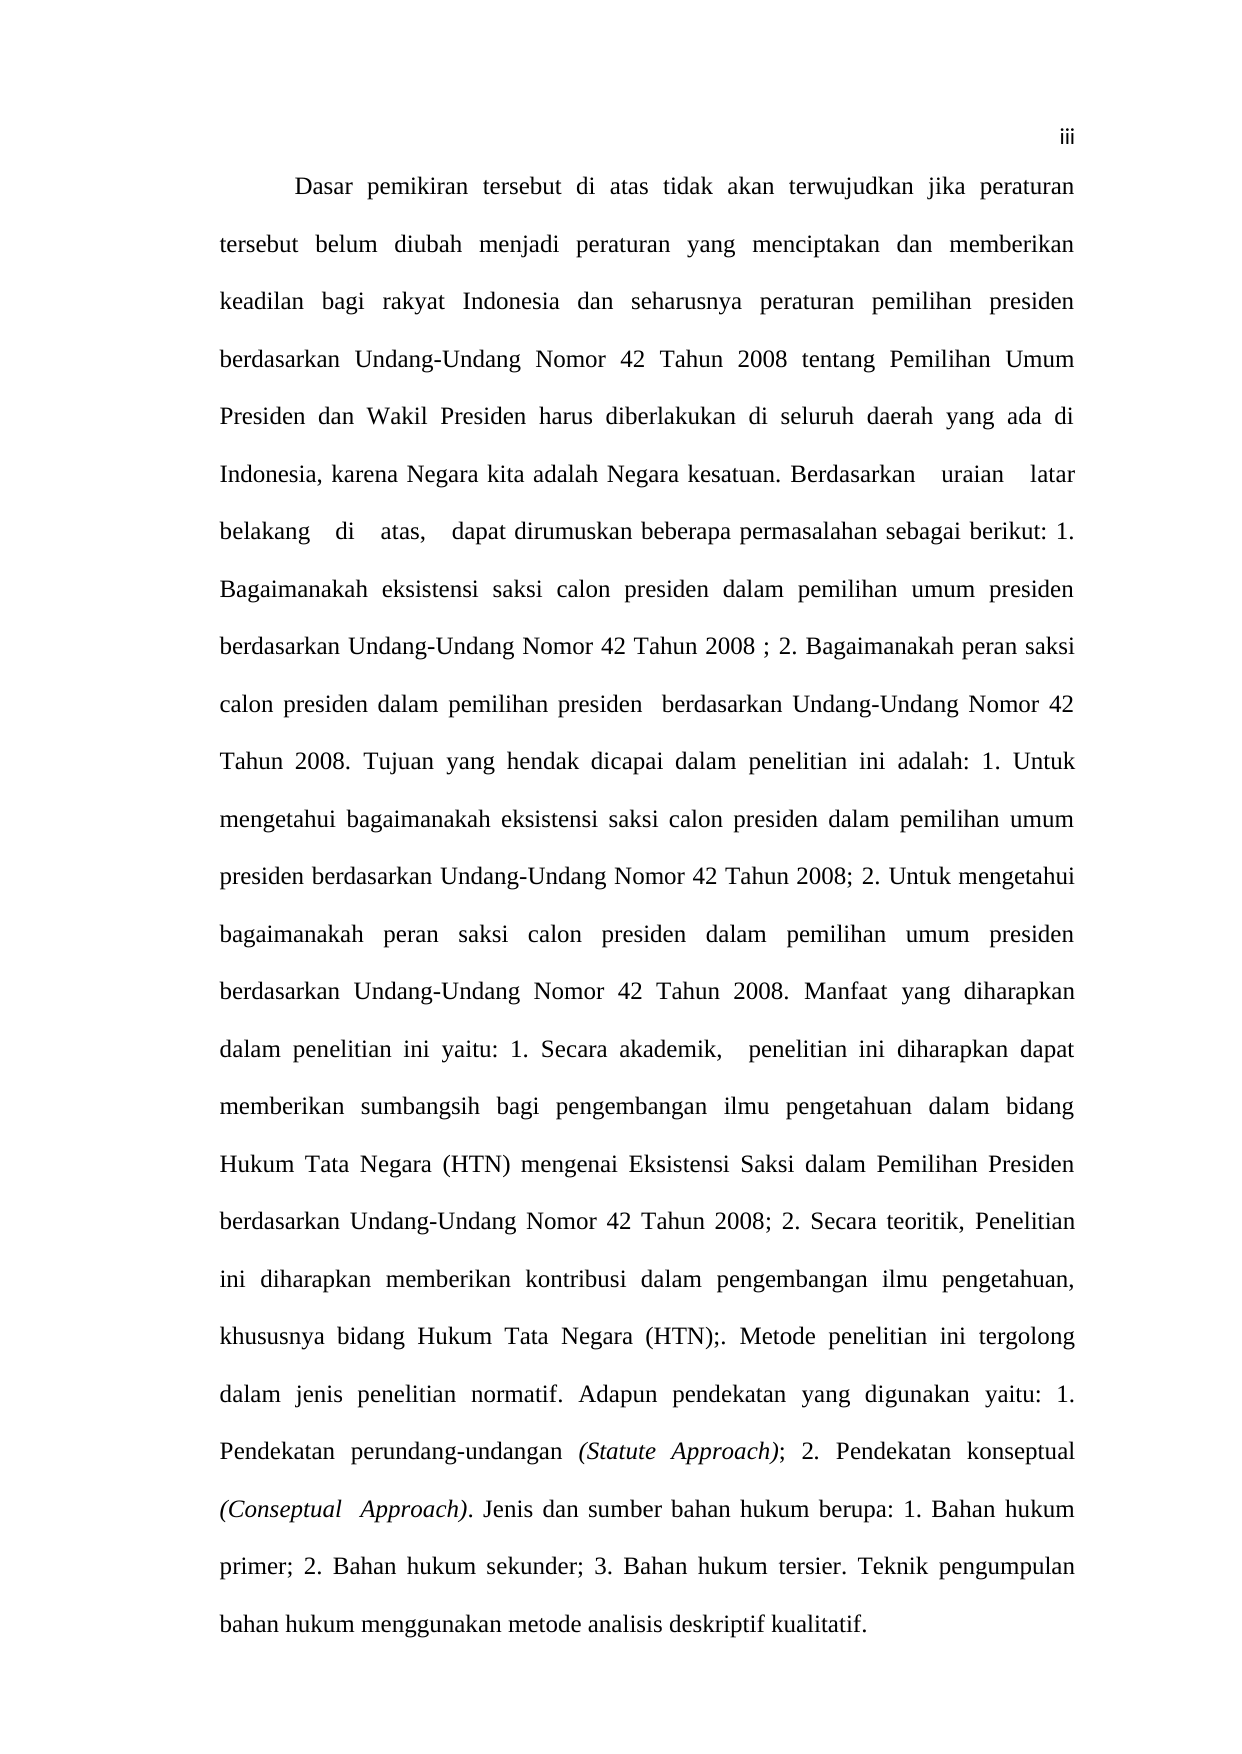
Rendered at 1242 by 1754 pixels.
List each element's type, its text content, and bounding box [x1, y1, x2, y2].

text Dasar pemikiran tersebut di atas tidak akan terwujudkan jika peraturan tersebut belum diubah menjadi peraturan yang menciptakan dan memberikan keadilan bagi rakyat Indonesia dan seharusnya peraturan pemilihan presiden berdasarkan Undang-Undang Nomor 42 Tahun 2008 tentang Pemilihan Umum Presiden dan Wakil Presiden harus diberlakukan di seluruh daerah yang ada di Indonesia, karena Negara kita adalah Negara kesatuan. Berdasarkan uraian latar belakang di atas, dapat dirumuskan beberapa permasalahan sebagai berikut: 1. Bagaimanakah eksistensi saksi calon presiden dalam pemilihan umum presiden berdasarkan Undang-Undang Nomor 42 Tahun 2008 ; 2. Bagaimanakah peran saksi calon presiden dalam pemilihan presiden berdasarkan Undang-Undang Nomor 42 Tahun 2008. Tujuan yang hendak dicapai dalam penelitian ini adalah: 1. Untuk mengetahui bagaimanakah eksistensi saksi calon presiden dalam pemilihan umum presiden berdasarkan Undang-Undang Nomor 42 Tahun 2008; 2. Untuk mengetahui bagaimanakah peran saksi calon presiden dalam pemilihan umum presiden berdasarkan Undang-Undang Nomor 42 Tahun 2008. Manfaat yang diharapkan dalam penelitian ini yaitu: 1. Secara akademik, penelitian ini diharapkan dapat memberikan sumbangsih bagi pengembangan ilmu pengetahuan dalam bidang Hukum Tata Negara (HTN) mengenai Eksistensi Saksi dalam Pemilihan Presiden berdasarkan Undang-Undang Nomor 42 Tahun 2008; 2. Secara teoritik, Penelitian ini diharapkan memberikan kontribusi dalam pengembangan ilmu pengetahuan, khususnya bidang Hukum Tata Negara (HTN);. Metode penelitian ini tergolong dalam jenis penelitian normatif. Adapun pendekatan yang digunakan yaitu: 1. Pendekatan perundang-undangan (Statute Approach); 2. Pendekatan konseptual (Conseptual Approach). Jenis dan sumber bahan hukum berupa: 1. Bahan hukum primer; 2. Bahan hukum sekunder; 3. Bahan hukum tersier. Teknik pengumpulan bahan hukum menggunakan metode analisis deskriptif kualitatif. [219, 171, 1075, 1637]
